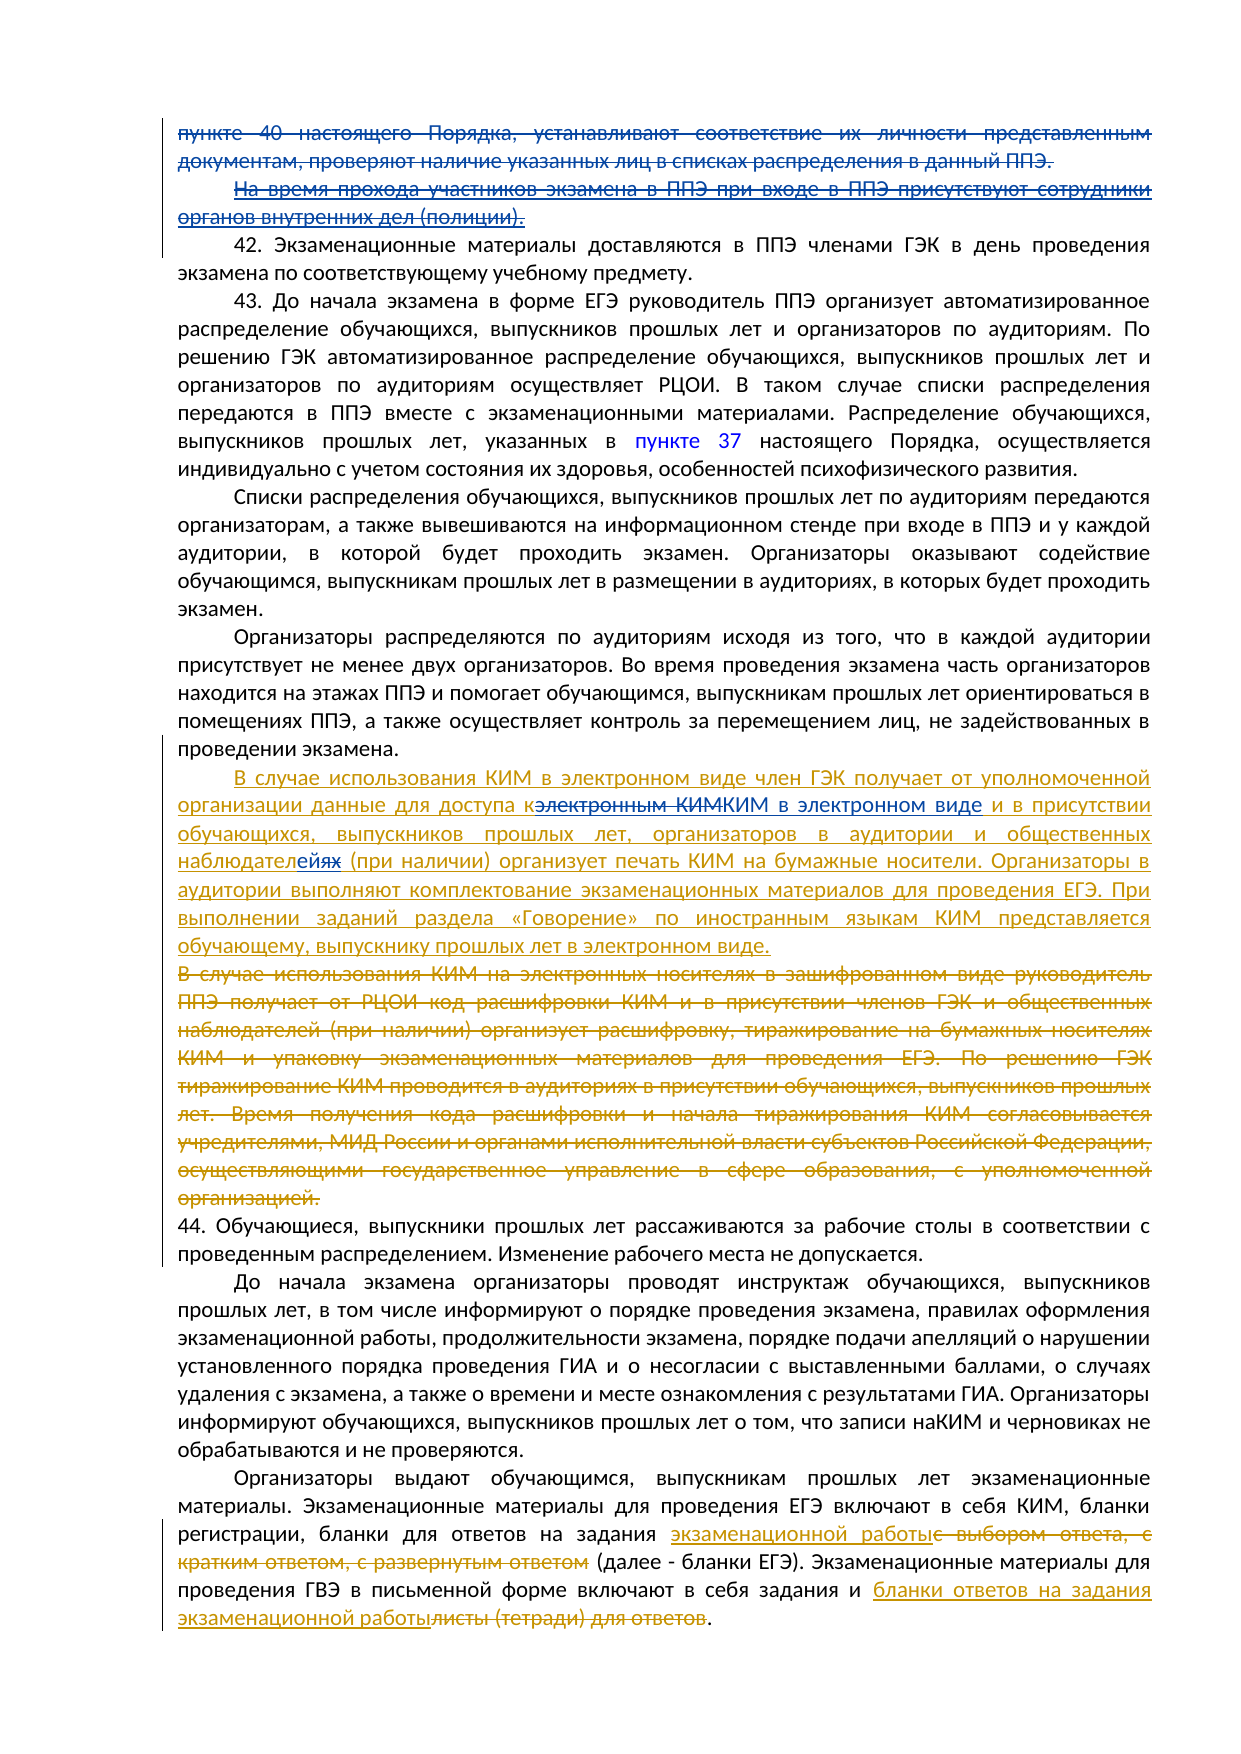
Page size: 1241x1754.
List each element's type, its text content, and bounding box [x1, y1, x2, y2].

text Организаторы выдают обучающимся, выпускникам прошлых лет экзаменационные материалы. Экзаменационные материалы для проведения ЕГЭ включают в себя КИМ, бланки регистрации, бланки для ответов на задания (далее - бланки ЕГЭ). Экзаменационные материалы для проведения ГВЭ в письменной форме включают в себя задания и . [177, 1463, 1152, 1631]
text Организаторы распределяются по аудиториям исходя из того, что в каждой аудитории присутствует не менее двух организаторов. Во время проведения экзамена часть организаторов находится на этажах ППЭ и помогает обучающимся, выпускникам прошлых лет ориентироваться в помещениях ППЭ, а также осуществляет контроль за перемещением лиц, не задействованных в проведении экзамена. [177, 622, 1152, 763]
text До начала экзамена организаторы проводят инструктаж обучающихся, выпускников прошлых лет, в том числе информируют о порядке проведения экзамена, правилах оформления экзаменационной работы, продолжительности экзамена, порядке подачи апелляций о нарушении установленного порядка проведения ГИА и о несогласии с выставленными баллами, о случаях удаления с экзамена, а также о времени и месте ознакомления с результатами ГИА. Организаторы информируют обучающихся, выпускников прошлых лет о том, что записи наКИМ и черновиках не обрабатываются и не проверяются. [177, 1267, 1152, 1463]
text 42. Экзаменационные материалы доставляются в ППЭ членами ГЭК в день проведения экзамена по соответствующему учебному предмету. [177, 230, 1152, 286]
text 43. До начала экзамена в форме ЕГЭ руководитель ППЭ организует автоматизированное распределение обучающихся, выпускников прошлых лет и организаторов по аудиториям. По решению ГЭК автоматизированное распределение обучающихся, выпускников прошлых лет и организаторов по аудиториям осуществляет РЦОИ. В таком случае списки распределения передаются в ППЭ вместе с экзаменационными материалами. Распределение обучающихся, выпускников прошлых лет, указанных в пункте 37 настоящего Порядка, осуществляется индивидуально с учетом состояния их здоровья, особенностей психофизического развития. [177, 286, 1152, 482]
text Списки распределения обучающихся, выпускников прошлых лет по аудиториям передаются организаторам, а также вывешиваются на информационном стенде при входе в ППЭ и у каждой аудитории, в которой будет проходить экзамен. Организаторы оказывают содействие обучающимся, выпускникам прошлых лет в размещении в аудиториях, в которых будет проходить экзамен. [177, 482, 1152, 622]
text 44. Обучающиеся, выпускники прошлых лет рассаживаются за рабочие столы в соответствии с проведенным распределением. Изменение рабочего места не допускается. [177, 1211, 1152, 1267]
